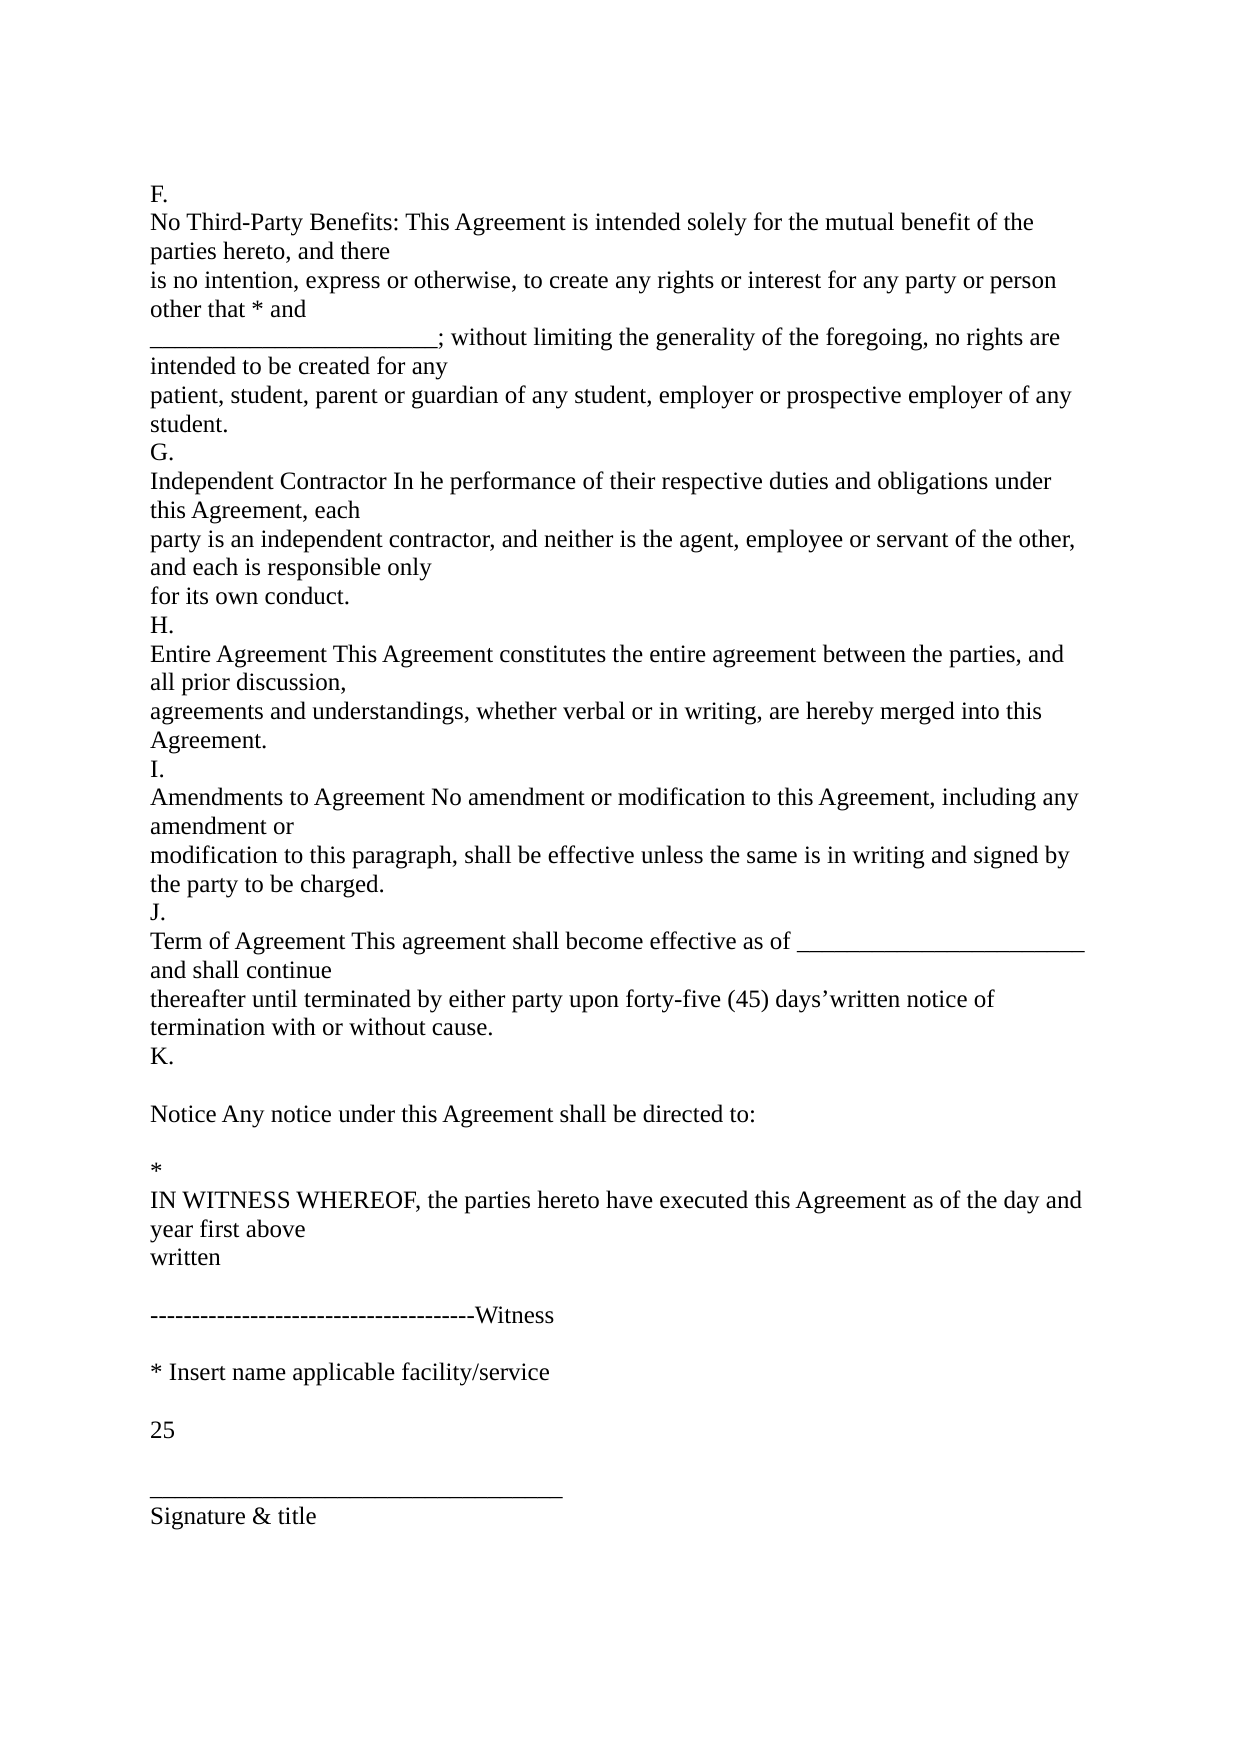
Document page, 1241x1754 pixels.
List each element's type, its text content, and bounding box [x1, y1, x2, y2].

text ---------------------------------------Witness [150, 1300, 1090, 1329]
text written [150, 1242, 1090, 1271]
text Signature & title [150, 1501, 1090, 1530]
text _________________________________ [150, 1472, 1090, 1501]
text for its own conduct. [150, 581, 1090, 610]
text thereafter until terminated by either party upon forty-five (45) days’written notice of termination with or without cause. [150, 984, 1090, 1041]
text Notice Any notice under this Agreement shall be directed to: [150, 1099, 1090, 1127]
text H. [150, 610, 1090, 639]
text 25 [150, 1415, 1090, 1444]
text patient, student, parent or guardian of any student, employer or prospective employer of any student. [150, 380, 1090, 437]
text K. [150, 1041, 1090, 1070]
text Term of Agreement This agreement shall become effective as of _______________________ and shall continue [150, 926, 1090, 984]
text _______________________; without limiting the generality of the foregoing, no rights are intended to be created for any [150, 322, 1090, 380]
text is no intention, express or otherwise, to create any rights or interest for any party or person other that * and [150, 265, 1090, 322]
text IN WITNESS WHEREOF, the parties hereto have executed this Agreement as of the day and year first above [150, 1185, 1090, 1242]
text J. [150, 897, 1090, 926]
text party is an independent contractor, and neither is the agent, employee or servant of the other, and each is responsible only [150, 524, 1090, 581]
text No Third-Party Benefits: This Agreement is intended solely for the mutual benefit of the parties hereto, and there [150, 207, 1090, 265]
text Amendments to Agreement No amendment or modification to this Agreement, including any amendment or [150, 782, 1090, 840]
text Independent Contractor In he performance of their respective duties and obligations under this Agreement, each [150, 466, 1090, 524]
text G. [150, 437, 1090, 466]
text modification to this paragraph, shall be effective unless the same is in writing and signed by the party to be charged. [150, 840, 1090, 897]
text I. [150, 754, 1090, 782]
text F. [150, 179, 1090, 207]
text * Insert name applicable facility/service [150, 1357, 1090, 1386]
text agreements and understandings, whether verbal or in writing, are hereby merged into this Agreement. [150, 696, 1090, 754]
text * [150, 1156, 1090, 1185]
text Entire Agreement This Agreement constitutes the entire agreement between the parties, and all prior discussion, [150, 639, 1090, 696]
